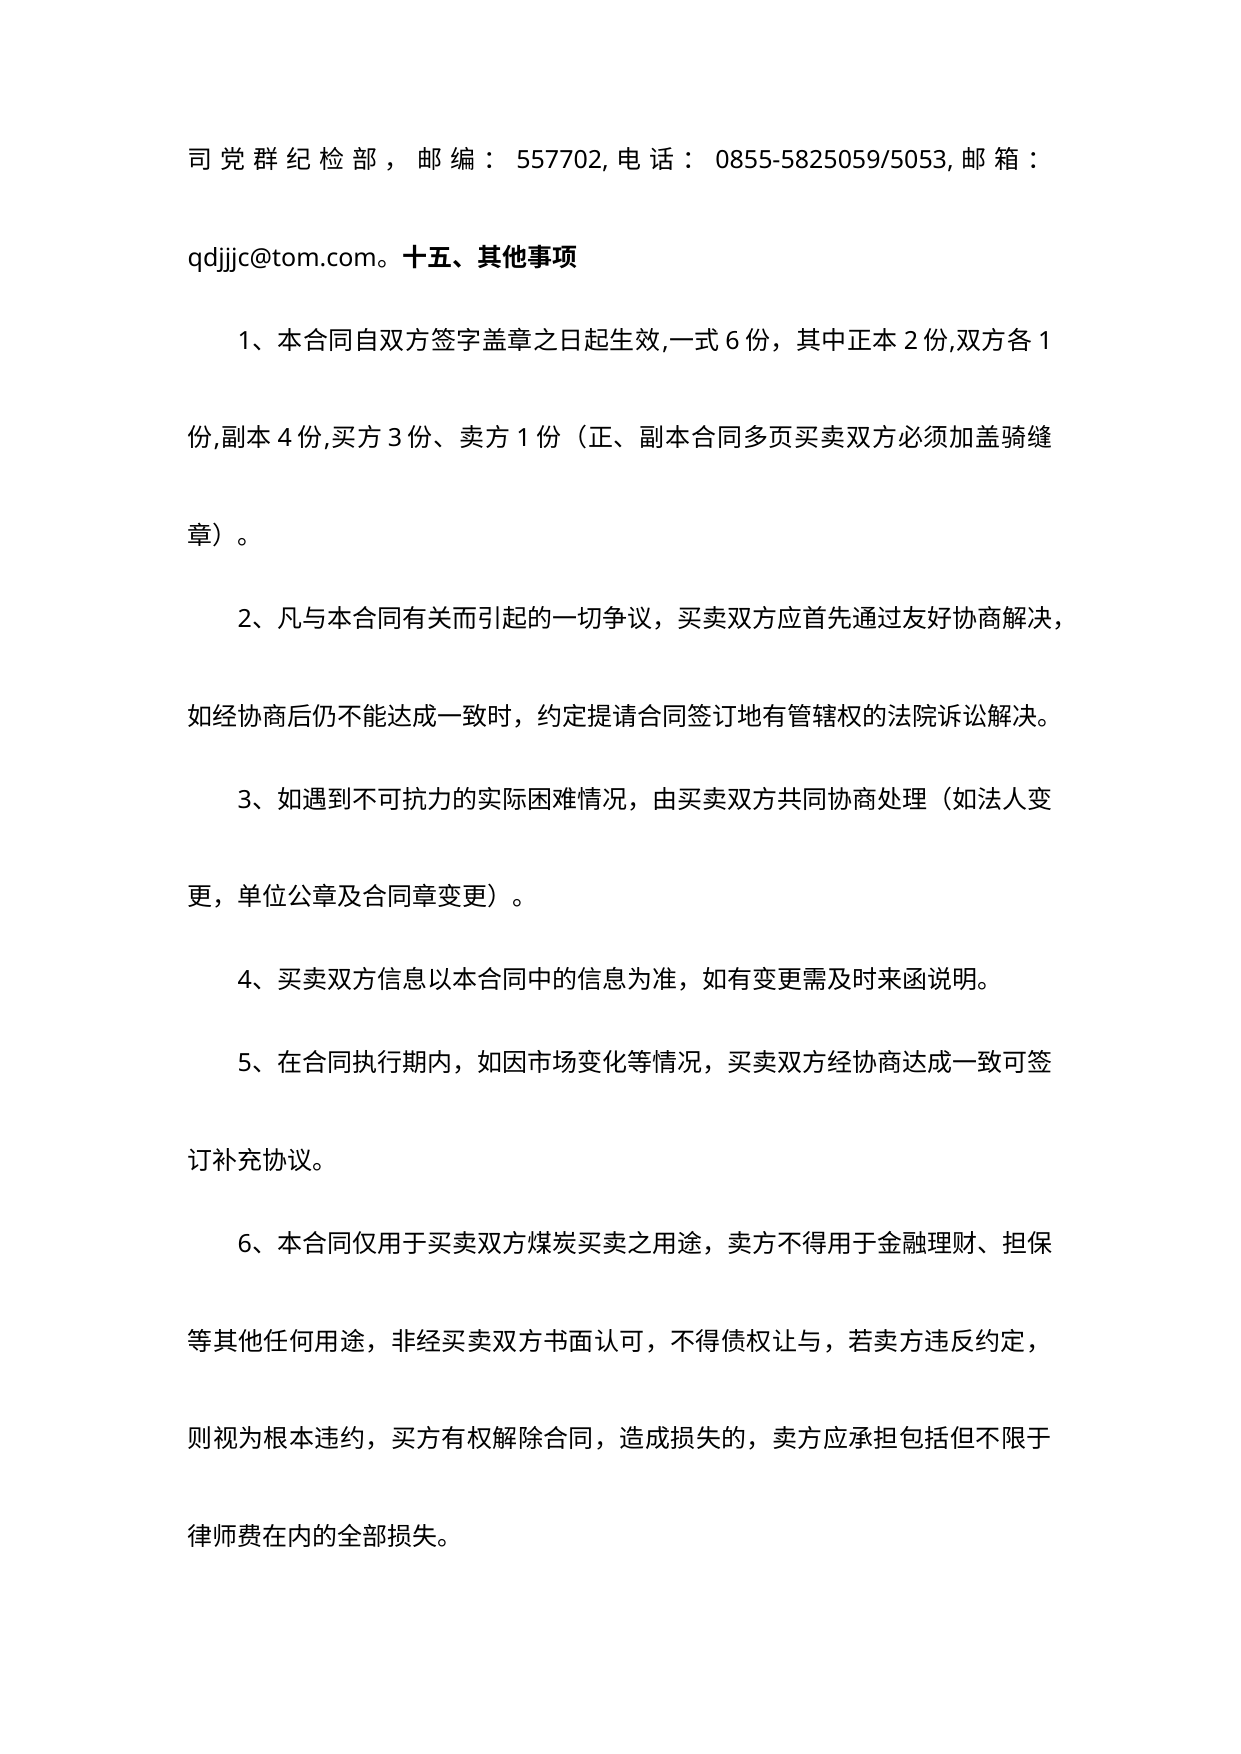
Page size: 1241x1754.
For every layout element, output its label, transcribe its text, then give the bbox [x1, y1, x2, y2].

text 5、在合同执行期内，如因市场变化等情况，买卖双方经协商达成一致可签订补充协议。 [187, 1028, 1053, 1191]
text 2、凡与本合同有关而引起的一切争议，买卖双方应首先通过友好协商解决，如经协商后仍不能达成一致时，约定提请合同签订地有管辖权的法院诉讼解决。 [187, 584, 1053, 747]
text 4、买卖双方信息以本合同中的信息为准，如有变更需及时来函说明。 [187, 945, 1053, 1010]
text 6、本合同仅用于买卖双方煤炭买卖之用途，卖方不得用于金融理财、担保等其他任何用途，非经买卖双方书面认可，不得债权让与，若卖方违反约定，则视为根本违约，买方有权解除合同，造成损失的，卖方应承担包括但不限于律师费在内的全部损失。 [187, 1209, 1053, 1567]
text 3、如遇到不可抗力的实际困难情况，由买卖双方共同协商处理（如法人变更，单位公章及合同章变更）。 [187, 765, 1053, 927]
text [187, 125, 1053, 288]
text 1、本合同自双方签字盖章之日起生效,一式6份，其中正本2份,双方各1份,副本4份,买方3份、卖方1份（正、副本合同多页买卖双方必须加盖骑缝章）。 [187, 306, 1053, 566]
